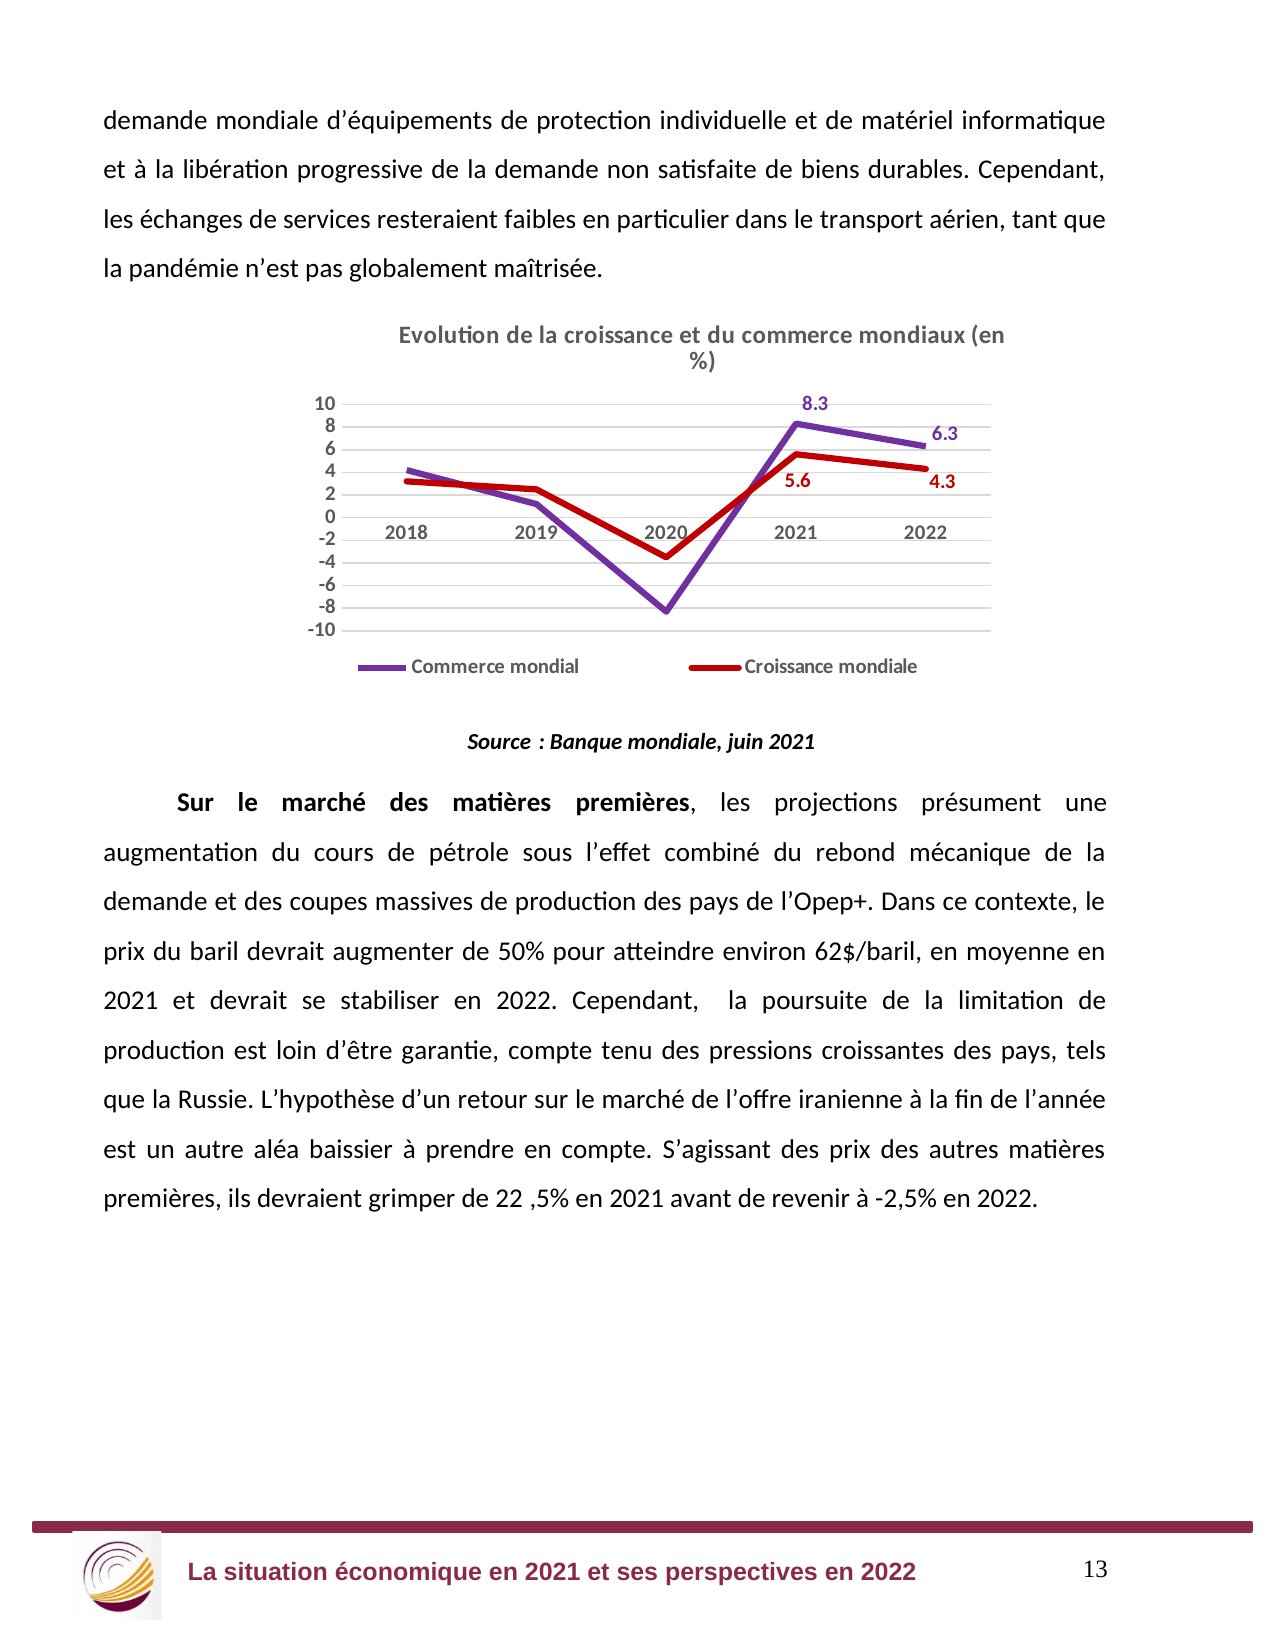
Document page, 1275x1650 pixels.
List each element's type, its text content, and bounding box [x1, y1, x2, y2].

picture [72, 1531, 162, 1620]
text Source : Banque mondiale, juin 2021 [103, 727, 1107, 755]
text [103, 103, 1107, 284]
text Sur le marché des matières premières, les projections présument une augmentation du cours de pétrole sous l’effet combiné du rebond mécanique de la demande et des coupes massives de production des pays de l’Opep+. Dans ce contexte, le prix du baril devrait augmenter de 50% pour atteindre environ 62$/baril, en moyenne en 2021 et devrait se stabiliser en 2022. Cependant, la poursuite de la limitation de production est loin d’être garantie, compte tenu des pressions croissantes des pays, tels que la Russie. L’hypothèse d’un retour sur le marché de l’offre iranienne à la fin de l’année est un autre aléa baissier à prendre en compte. S’agissant des prix des autres matières premières, ils devraient grimper de 22 ,5% en 2021 avant de revenir à -2,5% en 2022. [103, 786, 1107, 1214]
